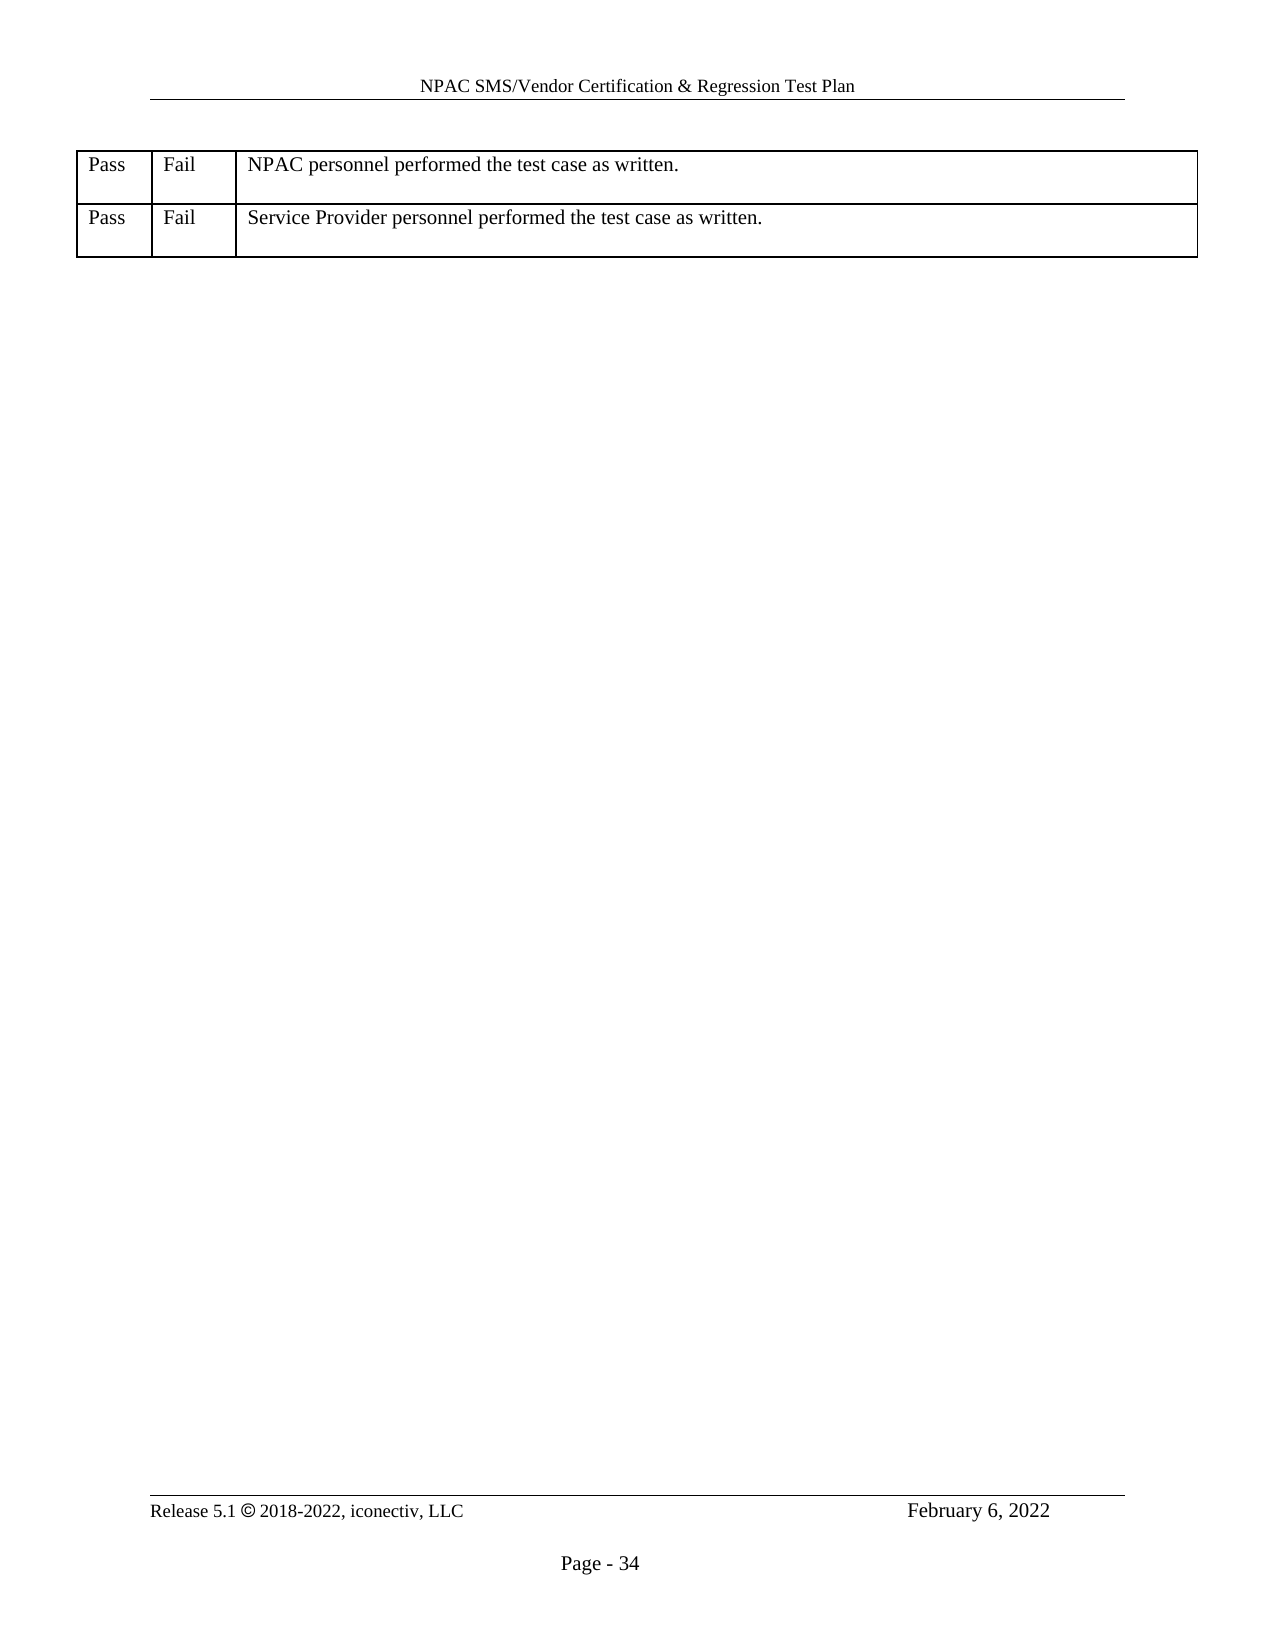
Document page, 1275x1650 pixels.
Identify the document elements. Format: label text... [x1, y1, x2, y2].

table_cell Pass [78, 205, 151, 256]
table_cell Pass [78, 152, 151, 203]
table_cell Service Provider personnel performed the test case as written. [237, 205, 1197, 256]
table_cell NPAC personnel performed the test case as written. [237, 152, 1197, 203]
table_cell Fail [153, 152, 235, 203]
table_cell Fail [153, 205, 235, 256]
